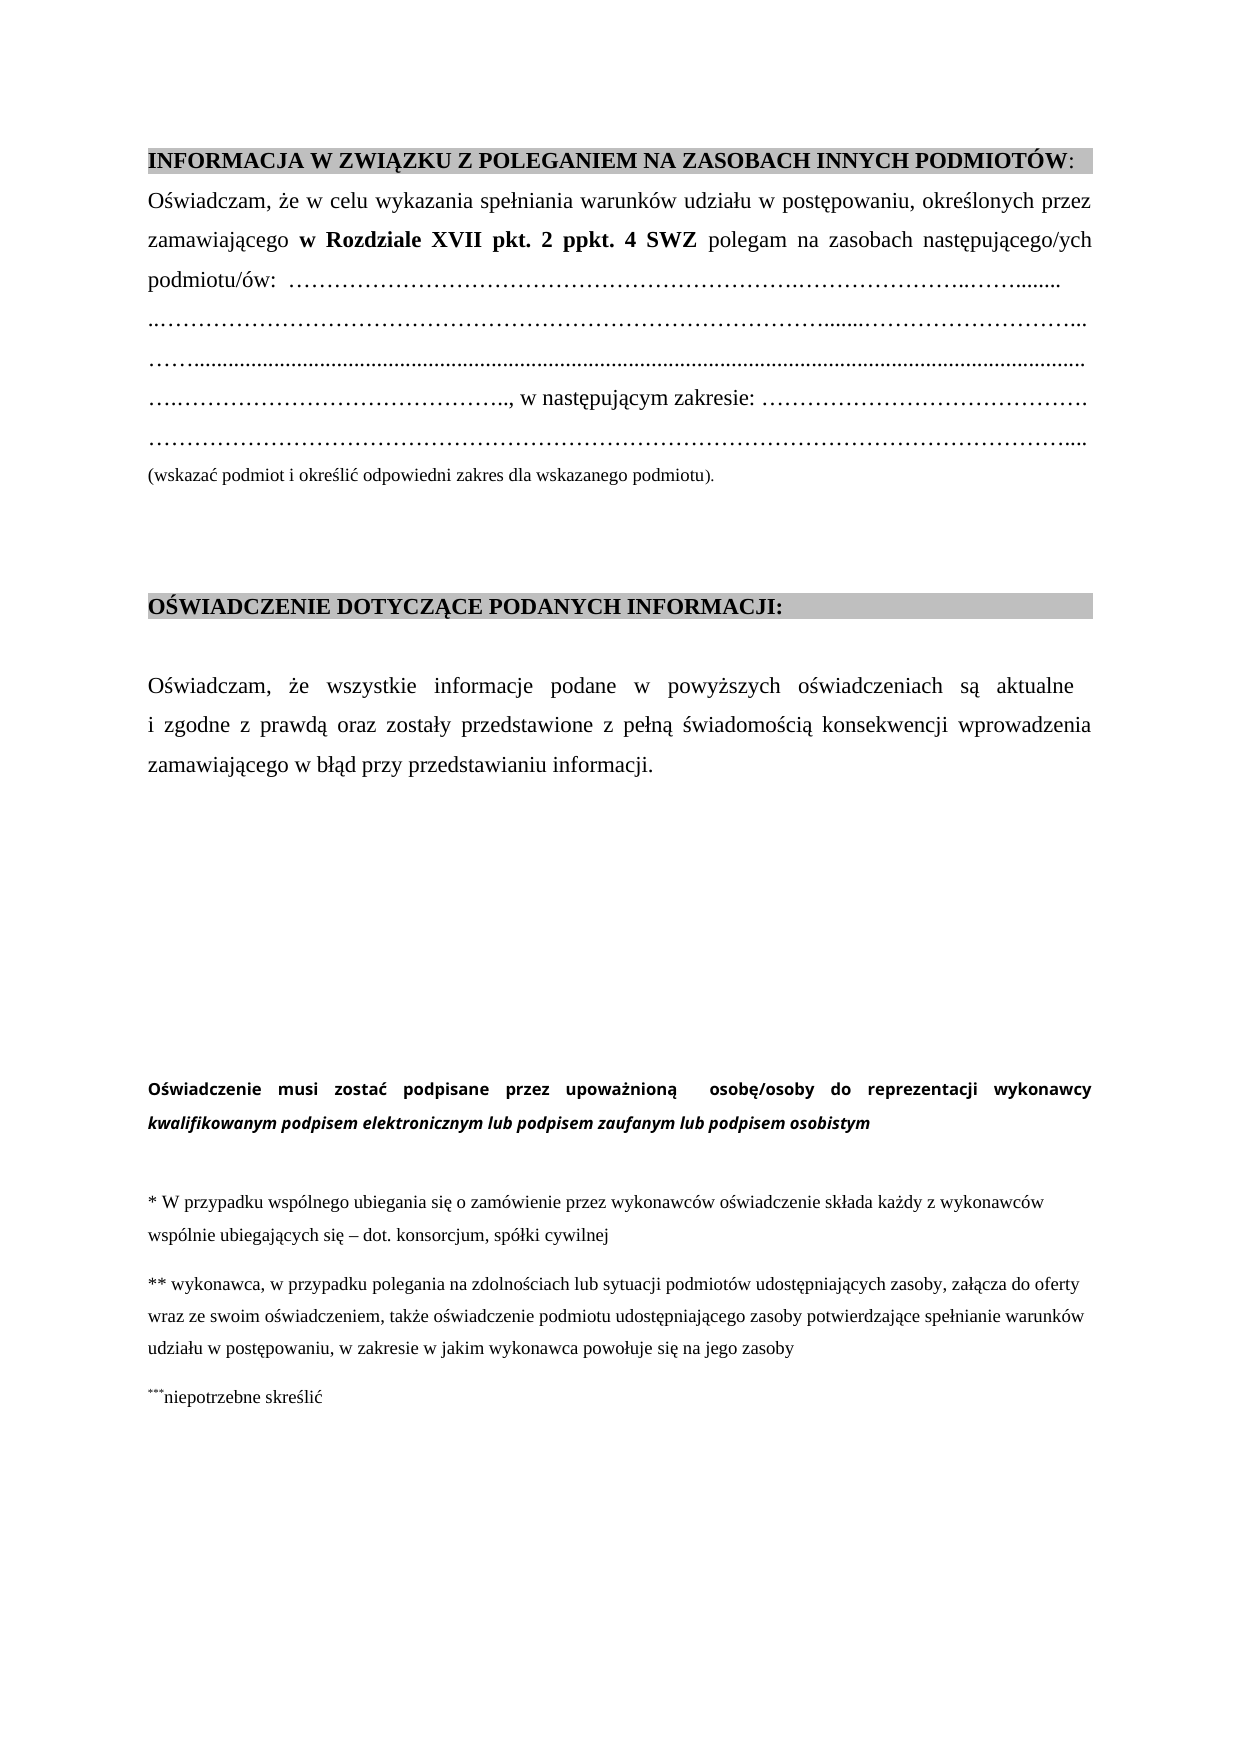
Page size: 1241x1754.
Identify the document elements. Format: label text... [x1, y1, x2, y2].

text * W przypadku wspólnego ubiegania się o zamówienie przez wykonawców oświadczenie składa każdy z wykonawców wspólnie ubiegających się – dot. konsorcjum, spółki cywilnej [148, 1191, 1093, 1245]
text ..…………………………………………………………………………….......………………………... [148, 306, 1093, 332]
text (wskazać podmiot i określić odpowiedni zakres dla wskazanego podmiotu). [148, 463, 1093, 485]
text INFORMACJA W ZWIĄZKU Z POLEGANIEM NA ZASOBACH INNYCH PODMIOTÓW: [148, 148, 1093, 174]
text ** wykonawca, w przypadku polegania na zdolnościach lub sytuacji podmiotów udostępniających zasoby, załącza do oferty wraz ze swoim oświadczeniem, także oświadczenie podmiotu udostępniającego zasoby potwierdzające spełnianie warunków udziału w postępowaniu, w zakresie w jakim wykonawca powołuje się na jego zasoby [148, 1272, 1093, 1358]
text ***niepotrzebne skreślić [148, 1386, 1093, 1407]
text ……............................................................................................................................................................ [148, 345, 1093, 371]
text OŚWIADCZENIE DOTYCZĄCE PODANYCH INFORMACJI: [148, 593, 1093, 619]
text ….…………………………………….., w następującym zakresie: ……………………………………. [148, 384, 1093, 411]
text Oświadczam, że w celu wykazania spełniania warunków udziału w postępowaniu, określonych przez zamawiającego w Rozdziale XVII pkt. 2 ppkt. 4 SWZ polegam na zasobach następującego/ych podmiotu/ów: ………………………………………………………….…………………..……........ [148, 187, 1093, 292]
text Oświadczam, że wszystkie informacje podane w powyższych oświadczeniach są aktualne i zgodne z prawdą oraz zostały przedstawione z pełną świadomością konsekwencji wprowadzenia zamawiającego w błąd przy przedstawianiu informacji. [148, 672, 1093, 777]
text ………………………………………………………………………………………………………….... [148, 424, 1093, 450]
text Oświadczenie musi zostać podpisane przez upoważnioną osobę/osoby do reprezentacji wykonawcy kwalifikowanym podpisem elektronicznym lub podpisem zaufanym lub podpisem osobistym [148, 1078, 1093, 1134]
